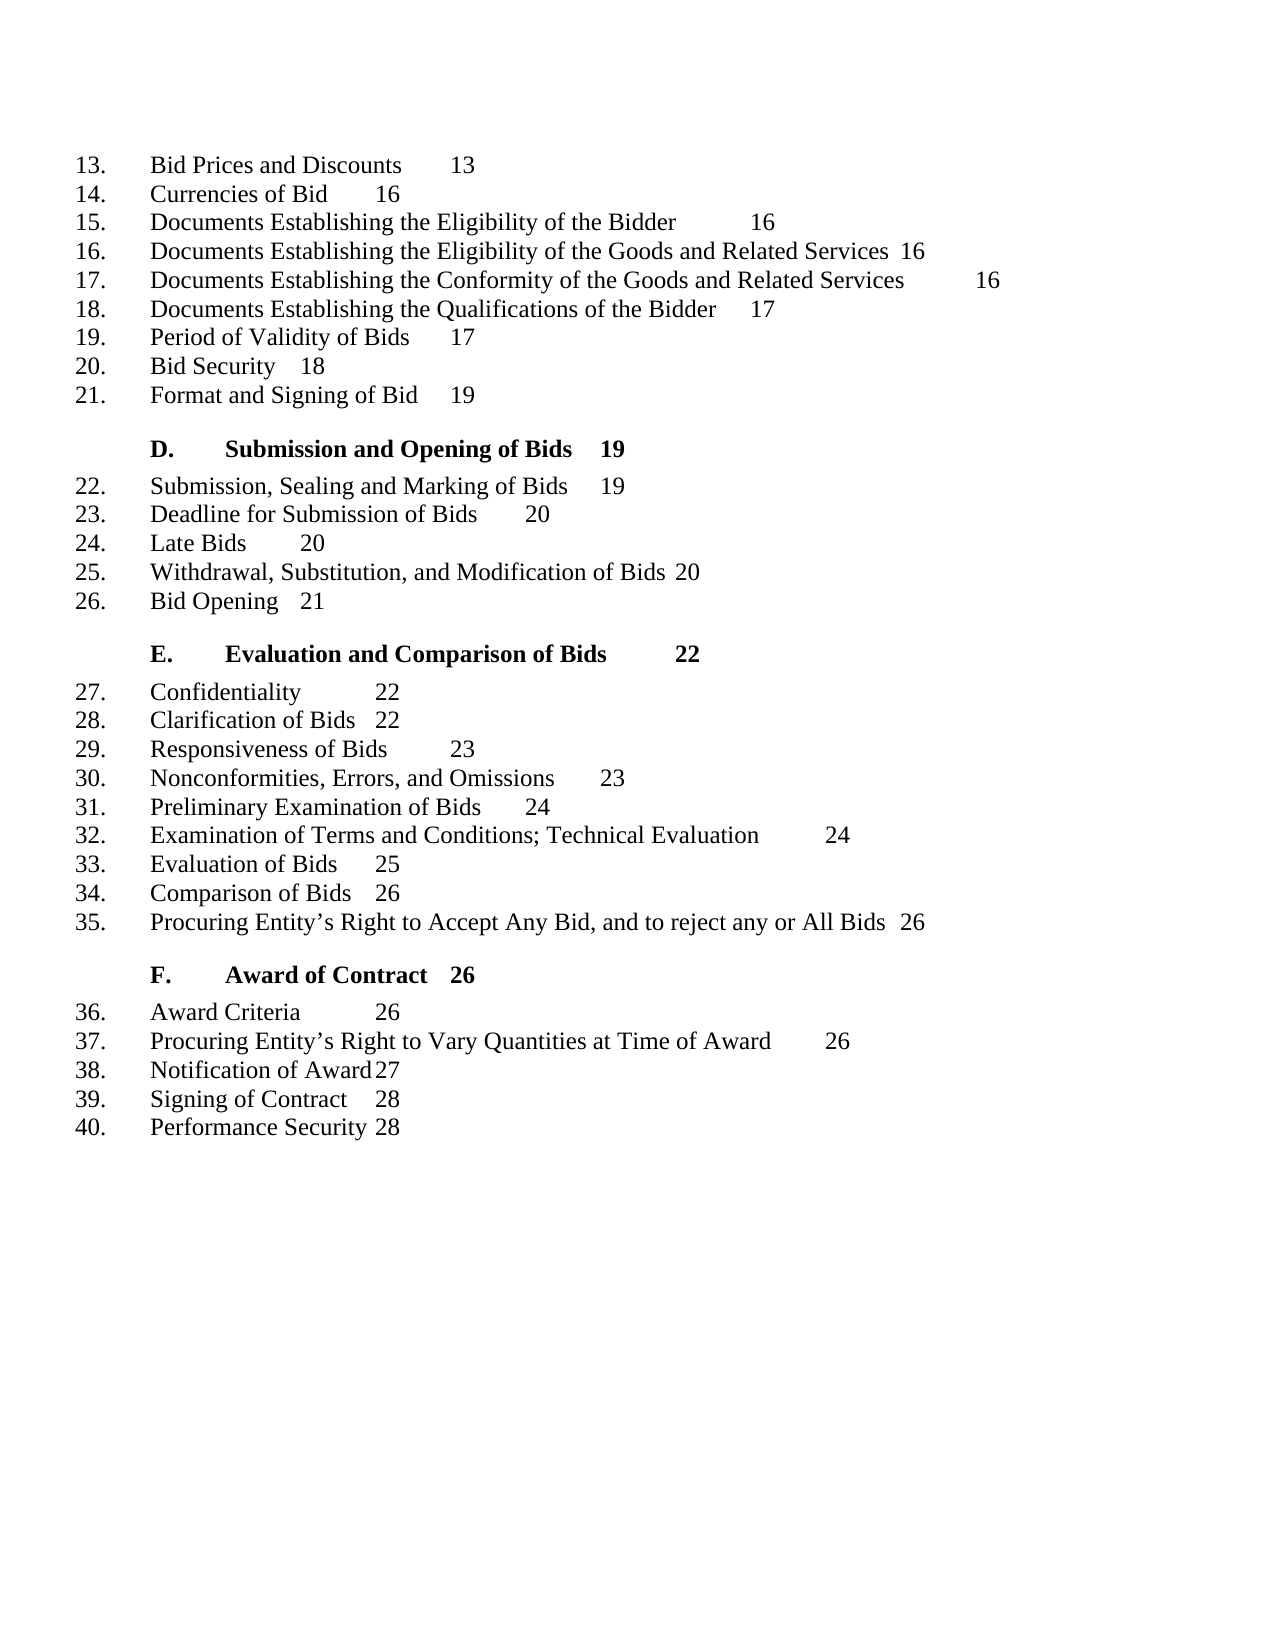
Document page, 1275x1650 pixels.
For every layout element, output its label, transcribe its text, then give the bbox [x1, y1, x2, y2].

text 14. Currencies of Bid 16 [75, 179, 1125, 207]
text 33. Evaluation of Bids 25 [75, 849, 1125, 878]
text F. Award of Contract 26 [150, 960, 1125, 989]
text 38. Notification of Award 27 [75, 1055, 1125, 1084]
text 39. Signing of Contract 28 [75, 1084, 1125, 1112]
text 28. Clarification of Bids 22 [75, 705, 1125, 734]
text 16. Documents Establishing the Eligibility of the Goods and Related Services 16 [75, 236, 1125, 265]
text 17. Documents Establishing the Conformity of the Goods and Related Services 16 [75, 265, 1125, 294]
text 19. Period of Validity of Bids 17 [75, 322, 1125, 351]
text 21. Format and Signing of Bid 19 [75, 380, 1125, 409]
text 15. Documents Establishing the Eligibility of the Bidder 16 [75, 207, 1125, 236]
text 13. Bid Prices and Discounts 13 [75, 150, 1125, 179]
text 37. Procuring Entity’s Right to Vary Quantities at Time of Award 26 [75, 1026, 1125, 1055]
text 32. Examination of Terms and Conditions; Technical Evaluation 24 [75, 820, 1125, 849]
text 23. Deadline for Submission of Bids 20 [75, 499, 1125, 528]
text 20. Bid Security 18 [75, 351, 1125, 380]
text 22. Submission, Sealing and Marking of Bids 19 [75, 471, 1125, 499]
text 30. Nonconformities, Errors, and Omissions 23 [75, 763, 1125, 792]
text E. Evaluation and Comparison of Bids 22 [150, 639, 1125, 668]
text 26. Bid Opening 21 [75, 586, 1125, 614]
text 29. Responsiveness of Bids 23 [75, 734, 1125, 763]
text 35. Procuring Entity’s Right to Accept Any Bid, and to reject any or All Bids 26 [75, 907, 1125, 935]
text 40. Performance Security 28 [75, 1112, 1125, 1141]
text 34. Comparison of Bids 26 [75, 878, 1125, 907]
text 24. Late Bids 20 [75, 528, 1125, 557]
text 27. Confidentiality 22 [75, 677, 1125, 705]
text 18. Documents Establishing the Qualifications of the Bidder 17 [75, 294, 1125, 322]
text D. Submission and Opening of Bids 19 [150, 434, 1125, 462]
text 36. Award Criteria 26 [75, 997, 1125, 1026]
text 31. Preliminary Examination of Bids 24 [75, 792, 1125, 820]
text 25. Withdrawal, Substitution, and Modification of Bids 20 [75, 557, 1125, 586]
